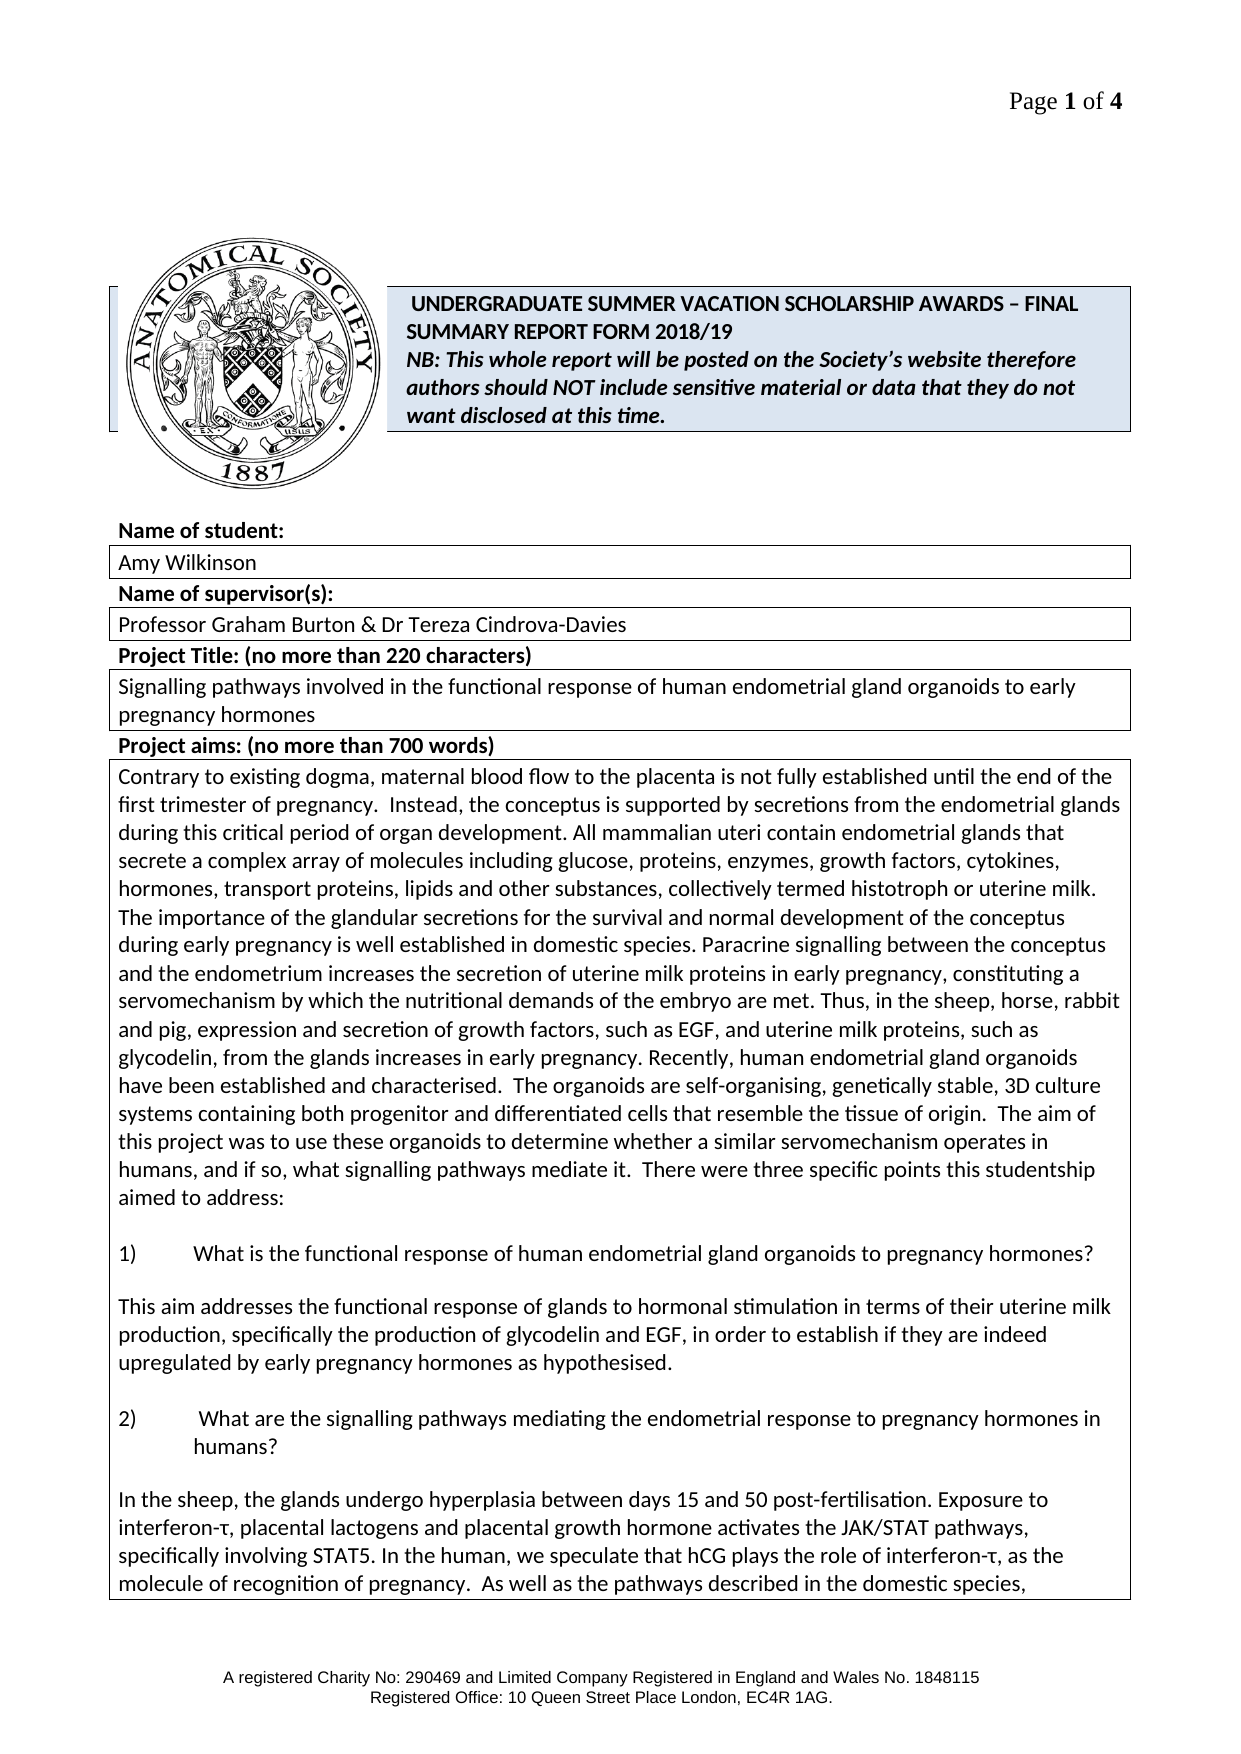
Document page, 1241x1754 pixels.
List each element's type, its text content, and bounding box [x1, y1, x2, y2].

text Project Title: (no more than 220 characters) [118, 641, 1122, 669]
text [110, 1482, 1130, 1599]
text Project aims: (no more than 700 words) [118, 731, 1122, 759]
text 2) What are the signalling pathways mediating the endometrial response to pregnancy hormones in humans? [118, 1404, 1122, 1460]
text Signalling pathways involved in the functional response of human endometrial gland organoids to early pregnancy hormones [110, 670, 1130, 730]
text Contrary to existing dogma, maternal blood flow to the placenta is not fully established until the end of the first trimester of pregnancy. Instead, the conceptus is supported by secretions from the endometrial glands during this critical period of organ development. All mammalian uteri contain endometrial glands that secrete a complex array of molecules including glucose, proteins, enzymes, growth factors, cytokines, hormones, transport proteins, lipids and other substances, collectively termed histotroph or uterine milk. The importance of the glandular secretions for the survival and normal development of the conceptus during early pregnancy is well established in domestic species. Paracrine signalling between the conceptus and the endometrium increases the secretion of uterine milk proteins in early pregnancy, constituting a servomechanism by which the nutritional demands of the embryo are met. Thus, in the sheep, horse, rabbit and pig, expression and secretion of growth factors, such as EGF, and uterine milk proteins, such as glycodelin, from the glands increases in early pregnancy. Recently, human endometrial gland organoids have been established and characterised. The organoids are self-organising, genetically stable, 3D culture systems containing both progenitor and differentiated cells that resemble the tissue of origin. The aim of this project was to use these organoids to determine whether a similar servomechanism operates in humans, and if so, what signalling pathways mediate it. There were three specific points this studentship aimed to address: [110, 760, 1130, 1211]
text Professor Graham Burton & Dr Tereza Cindrova-Davies [110, 608, 1130, 640]
text NB: This whole report will be posted on the Society’s website therefore authors should NOT include sensitive material or data that they do not want disclosed at this time. [388, 342, 1130, 431]
text Name of student: [118, 516, 1122, 544]
text This aim addresses the functional response of glands to hormonal stimulation in terms of their uterine milk production, specifically the production of glycodelin and EGF, in order to establish if they are indeed upregulated by early pregnancy hormones as hypothesised. [110, 1289, 1130, 1376]
text 1) What is the functional response of human endometrial gland organoids to pregnancy hormones? [118, 1239, 1122, 1267]
text Amy Wilkinson [110, 546, 1130, 578]
text Name of supervisor(s): [118, 579, 1122, 607]
text UNDERGRADUATE SUMMER VACATION SCHOLARSHIP AWARDS – FINAL SUMMARY REPORT FORM 2018/19 [388, 287, 1130, 342]
